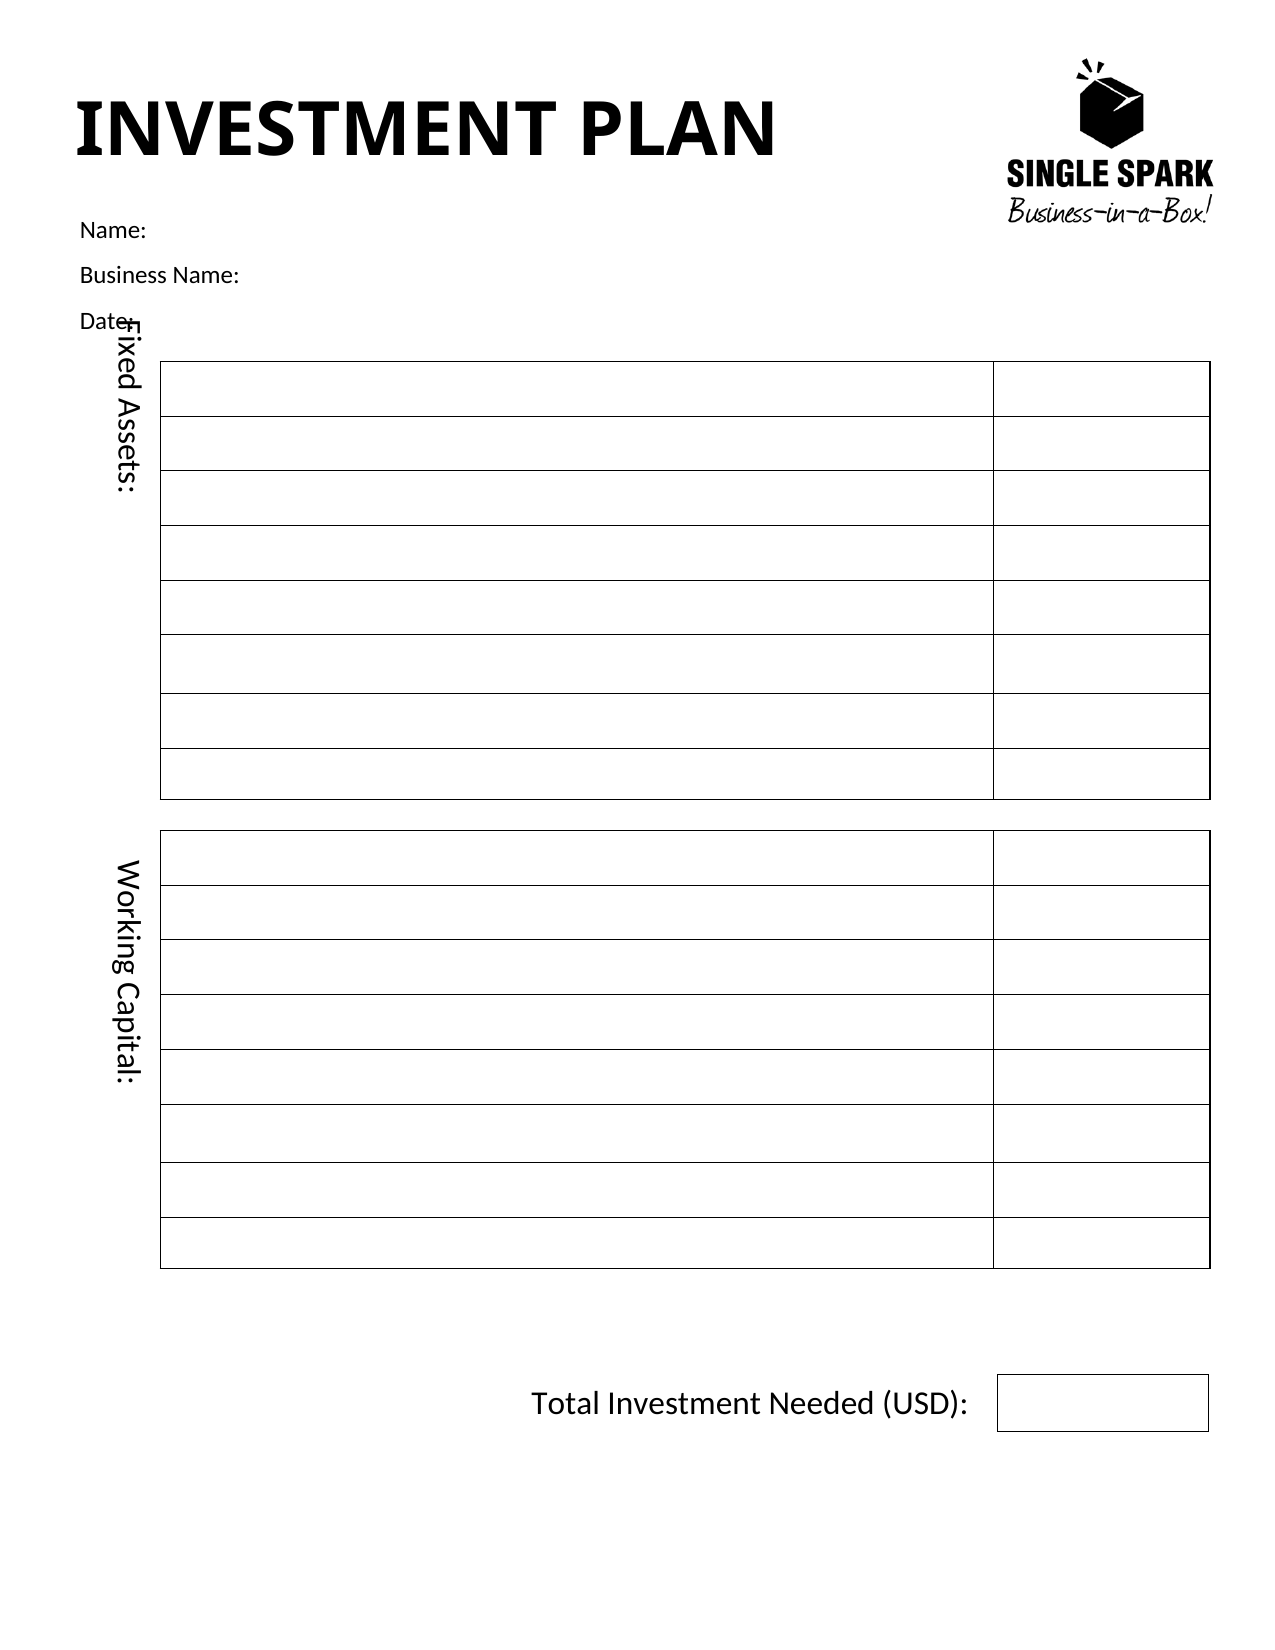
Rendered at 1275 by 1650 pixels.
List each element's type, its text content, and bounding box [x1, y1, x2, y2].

table_cell [994, 886, 1209, 939]
table_cell [161, 581, 993, 634]
table_cell [161, 1163, 993, 1217]
table_cell [994, 471, 1209, 525]
table_cell [994, 749, 1209, 798]
table_cell [161, 749, 993, 798]
table_cell [994, 940, 1209, 994]
table_cell [994, 417, 1209, 470]
table_cell [994, 1050, 1209, 1103]
table_header [994, 831, 1209, 885]
table_cell [161, 1218, 993, 1267]
table_cell [161, 886, 993, 939]
table_cell [994, 995, 1209, 1049]
table_cell [994, 581, 1209, 634]
table_cell [161, 694, 993, 748]
table_cell [161, 471, 993, 525]
table_cell [994, 1163, 1209, 1217]
table_cell [161, 635, 993, 693]
table_cell [994, 1218, 1209, 1267]
table_cell [161, 995, 993, 1049]
table_cell [994, 1105, 1209, 1162]
table_cell [161, 1050, 993, 1103]
table_cell [161, 417, 993, 470]
picture [1002, 38, 1217, 253]
table_header [161, 362, 993, 416]
table_cell [161, 940, 993, 994]
table_cell [161, 526, 993, 580]
table_header [161, 831, 993, 885]
table_header [994, 362, 1209, 416]
text INVESTMENT PLAN [75, 75, 1002, 177]
table_cell [161, 1105, 993, 1162]
table_cell [994, 694, 1209, 748]
table_cell [994, 526, 1209, 580]
table_cell [994, 635, 1209, 693]
